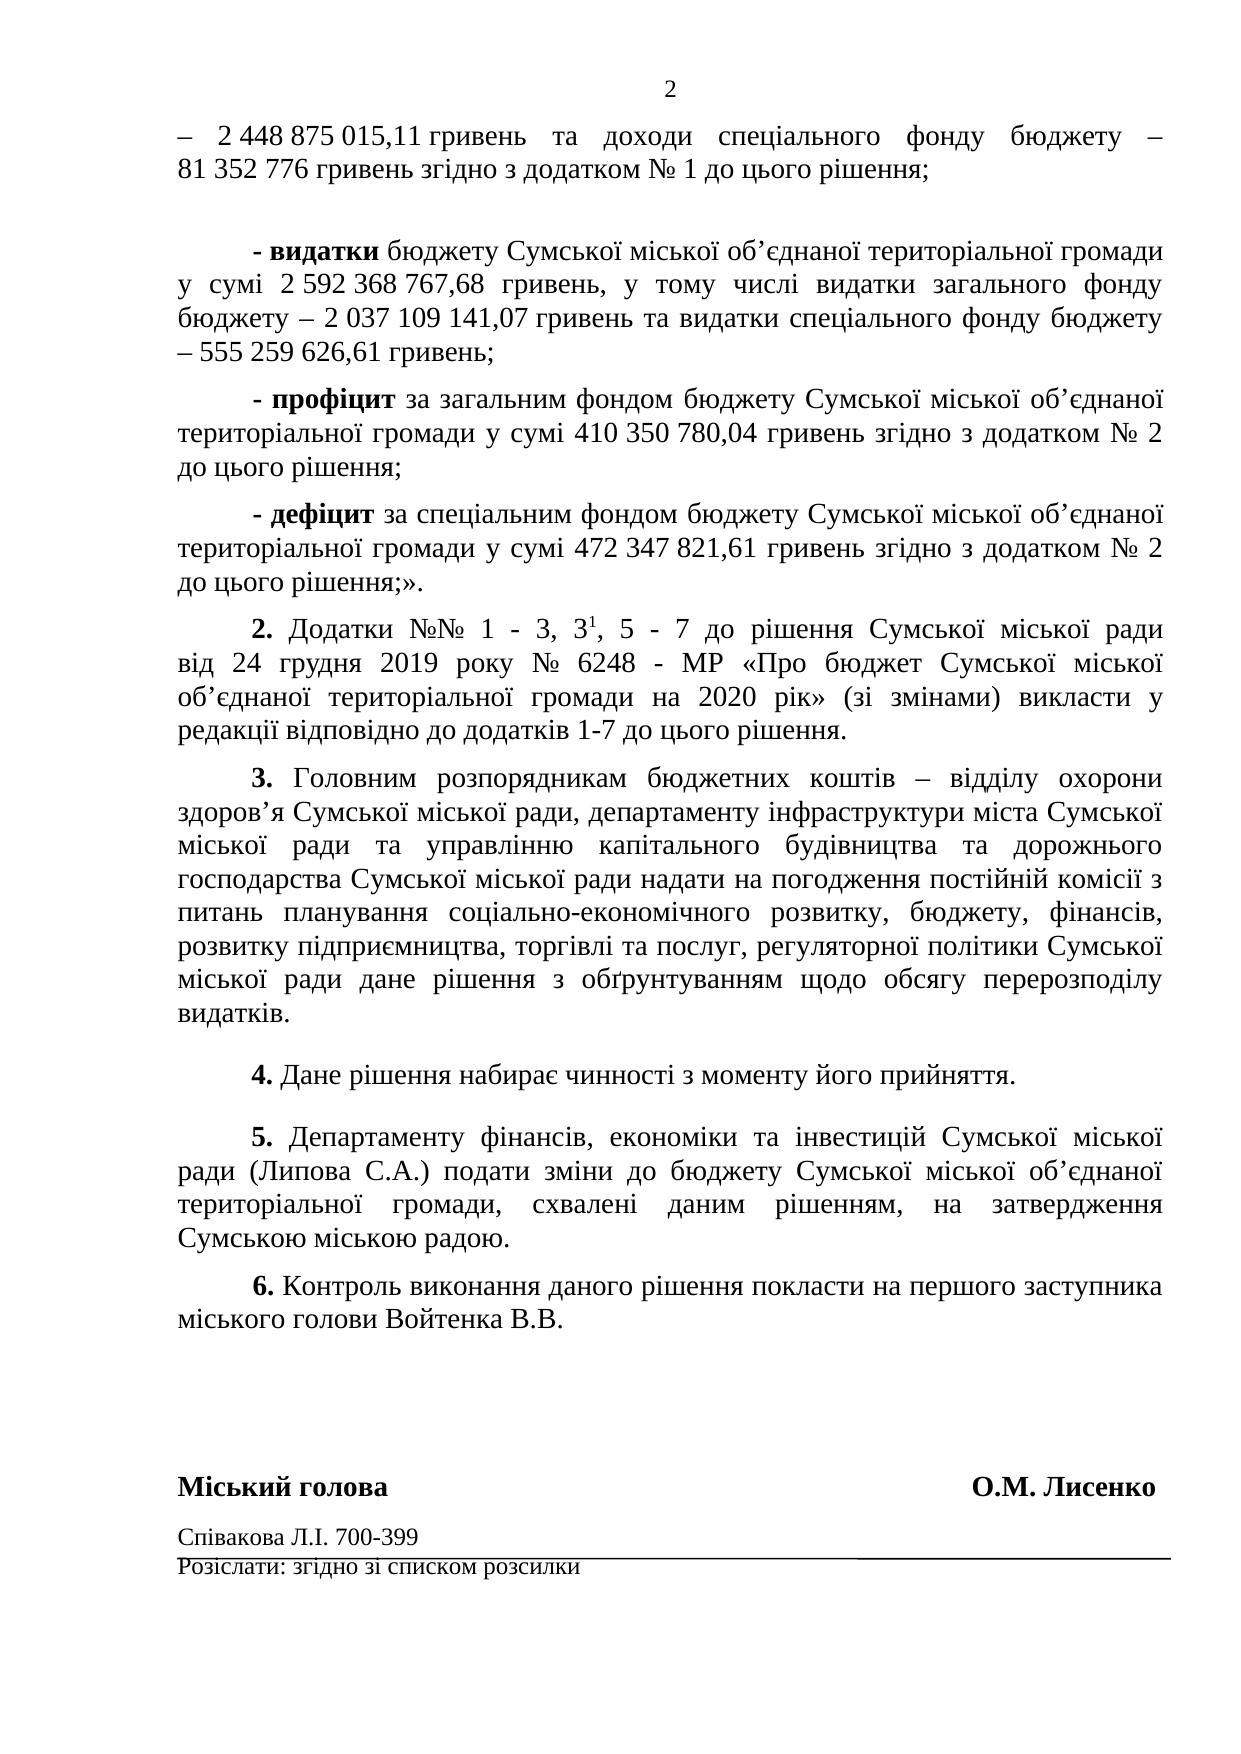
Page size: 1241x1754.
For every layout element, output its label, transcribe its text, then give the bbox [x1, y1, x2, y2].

text Розіслати: згідно зі списком розсилки [158, 1551, 1163, 1579]
text 6. Контроль виконання даного рішення покласти на першого заступника міського голови Войтенка В.В. [177, 1268, 1163, 1335]
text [177, 118, 1163, 185]
text Міський голова О.М. Лисенко [177, 1469, 1163, 1503]
text 3. Головним розпорядникам бюджетних коштів – відділу охорони здоров’я Сумської міської ради, департаменту інфраструктури міста Сумської міської ради та управлінню капітального будівництва та дорожнього господарства Сумської міської ради надати на погодження постійній комісії з питань планування соціально-економічного розвитку, бюджету, фінансів, розвитку підприємництва, торгівлі та послуг, регуляторної політики Сумської міської ради дане рішення з обґрунтуванням щодо обсягу перерозподілу видатків. [177, 760, 1163, 1028]
text 5. Департаменту фінансів, економіки та інвестицій Сумської міської ради (Липова С.А.) подати зміни до бюджету Сумської міської об’єднаної територіальної громади, схвалені даним рішенням, на затвердження Сумською міською радою. [177, 1119, 1163, 1254]
text - видатки бюджету Сумської міської об’єднаної територіальної громади у сумі 2 592 368 767,68 гривень, у тому числі видатки загального фонду бюджету – 2 037 109 141,07 гривень та видатки спеціального фонду бюджету – 555 259 626,61 гривень; [177, 233, 1163, 367]
text - дефіцит за спеціальним фондом бюджету Сумської міської об’єднаної територіальної громади у сумі 472 347 821,61 гривень згідно з додатком № 2 до цього рішення;». [177, 497, 1163, 597]
text 2. Додатки №№ 1 - 3, 31, 5 - 7 до рішення Сумської міської ради від 24 грудня 2019 року № 6248 - МР «Про бюджет Сумської міської об’єднаної територіальної громади на 2020 рік» (зі змінами) викласти у редакції відповідно до додатків 1-7 до цього рішення. [177, 612, 1163, 746]
text Співакова Л.І. 700-399 [177, 1522, 1163, 1551]
text 4. Дане рішення набирає чинності з моменту його прийняття. [177, 1057, 1163, 1091]
text - профіцит за загальним фондом бюджету Сумської міської об’єднаної територіальної громади у сумі 410 350 780,04 гривень згідно з додатком № 2 до цього рішення; [177, 382, 1163, 482]
